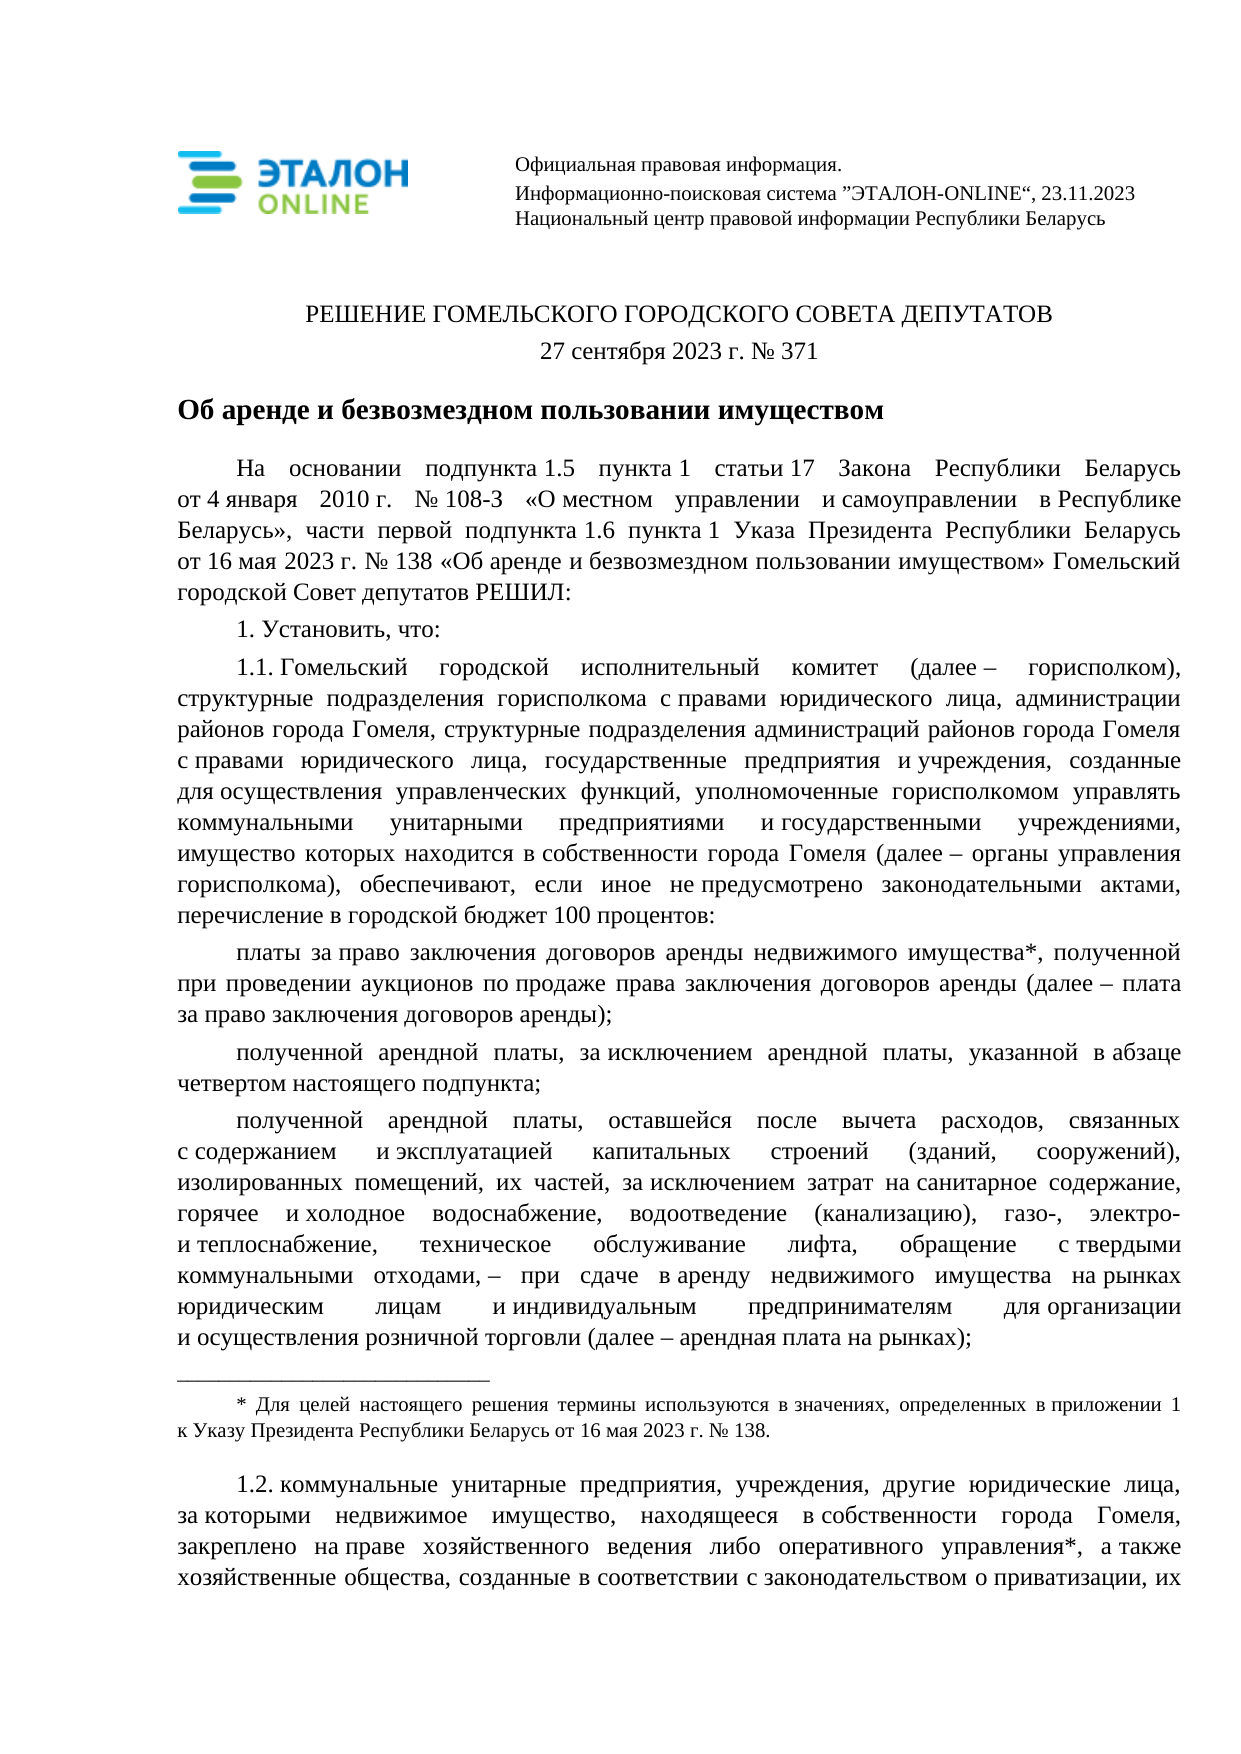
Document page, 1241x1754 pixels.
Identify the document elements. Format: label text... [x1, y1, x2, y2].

text * Для целей настоящего решения термины используются в значениях, определенных в приложении 1 к Указу Президента Республики Беларусь от 16 мая 2023 г. № 138. [177, 1392, 1181, 1442]
text ______________________________ [177, 1360, 1181, 1384]
table_header [178, 152, 513, 249]
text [177, 1469, 1181, 1591]
text 1. Установить, что: [177, 614, 1181, 643]
text 1.1. Гомельский городской исполнительный комитет (далее – горисполком), структурные подразделения горисполкома с правами юридического лица, администрации районов города Гомеля, структурные подразделения администраций районов города Гомеля с правами юридического лица, государственные предприятия и учреждения, созданные для осуществления управленческих функций, уполномоченные горисполкомом управлять коммунальными унитарными предприятиями и государственными учреждениями, имущество которых находится в собственности города Гомеля (далее – органы управления горисполкома), обеспечивают, если иное не предусмотрено законодательными актами, перечисление в городской бюджет 100 процентов: [177, 652, 1181, 929]
text На основании подпункта 1.5 пункта 1 статьи 17 Закона Республики Беларусь от 4 января 2010 г. № 108-З «О местном управлении и самоуправлении в Республике Беларусь», части первой подпункта 1.6 пункта 1 Указа Президента Республики Беларусь от 16 мая 2023 г. № 138 «Об аренде и безвозмездном пользовании имуществом» Гомельский городской Совет депутатов РЕШИЛ: [177, 453, 1181, 606]
picture [178, 151, 408, 214]
text Об аренде и безвозмездном пользовании имуществом [177, 392, 1181, 426]
text платы за право заключения договоров аренды недвижимого имущества*, полученной при проведении аукционов по продаже права заключения договоров аренды (далее – плата за право заключения договоров аренды); [177, 937, 1181, 1028]
text 27 сентября 2023 г. № 371 [177, 336, 1181, 365]
table_header Официальная правовая информация. Информационно-поисковая система ”ЭТАЛОН-ONLINE“, 23.11.2023 Национальный центр правовой информации Республики Беларусь [515, 152, 1180, 249]
text полученной арендной платы, за исключением арендной платы, указанной в абзаце четвертом настоящего подпункта; [177, 1037, 1181, 1097]
text РЕШЕНИЕ ГОМЕЛЬСКОГО ГОРОДСКОГО СОВЕТА ДЕПУТАТОВ [177, 299, 1181, 327]
text полученной арендной платы, оставшейся после вычета расходов, связанных с содержанием и эксплуатацией капитальных строений (зданий, сооружений), изолированных помещений, их частей, за исключением затрат на санитарное содержание, горячее и холодное водоснабжение, водоотведение (канализацию), газо-, электро- и теплоснабжение, техническое обслуживание лифта, обращение с твердыми коммунальными отходами, – при сдаче в аренду недвижимого имущества на рынках юридическим лицам и индивидуальным предпринимателям для организации и осуществления розничной торговли (далее – арендная плата на рынках); [177, 1105, 1181, 1351]
